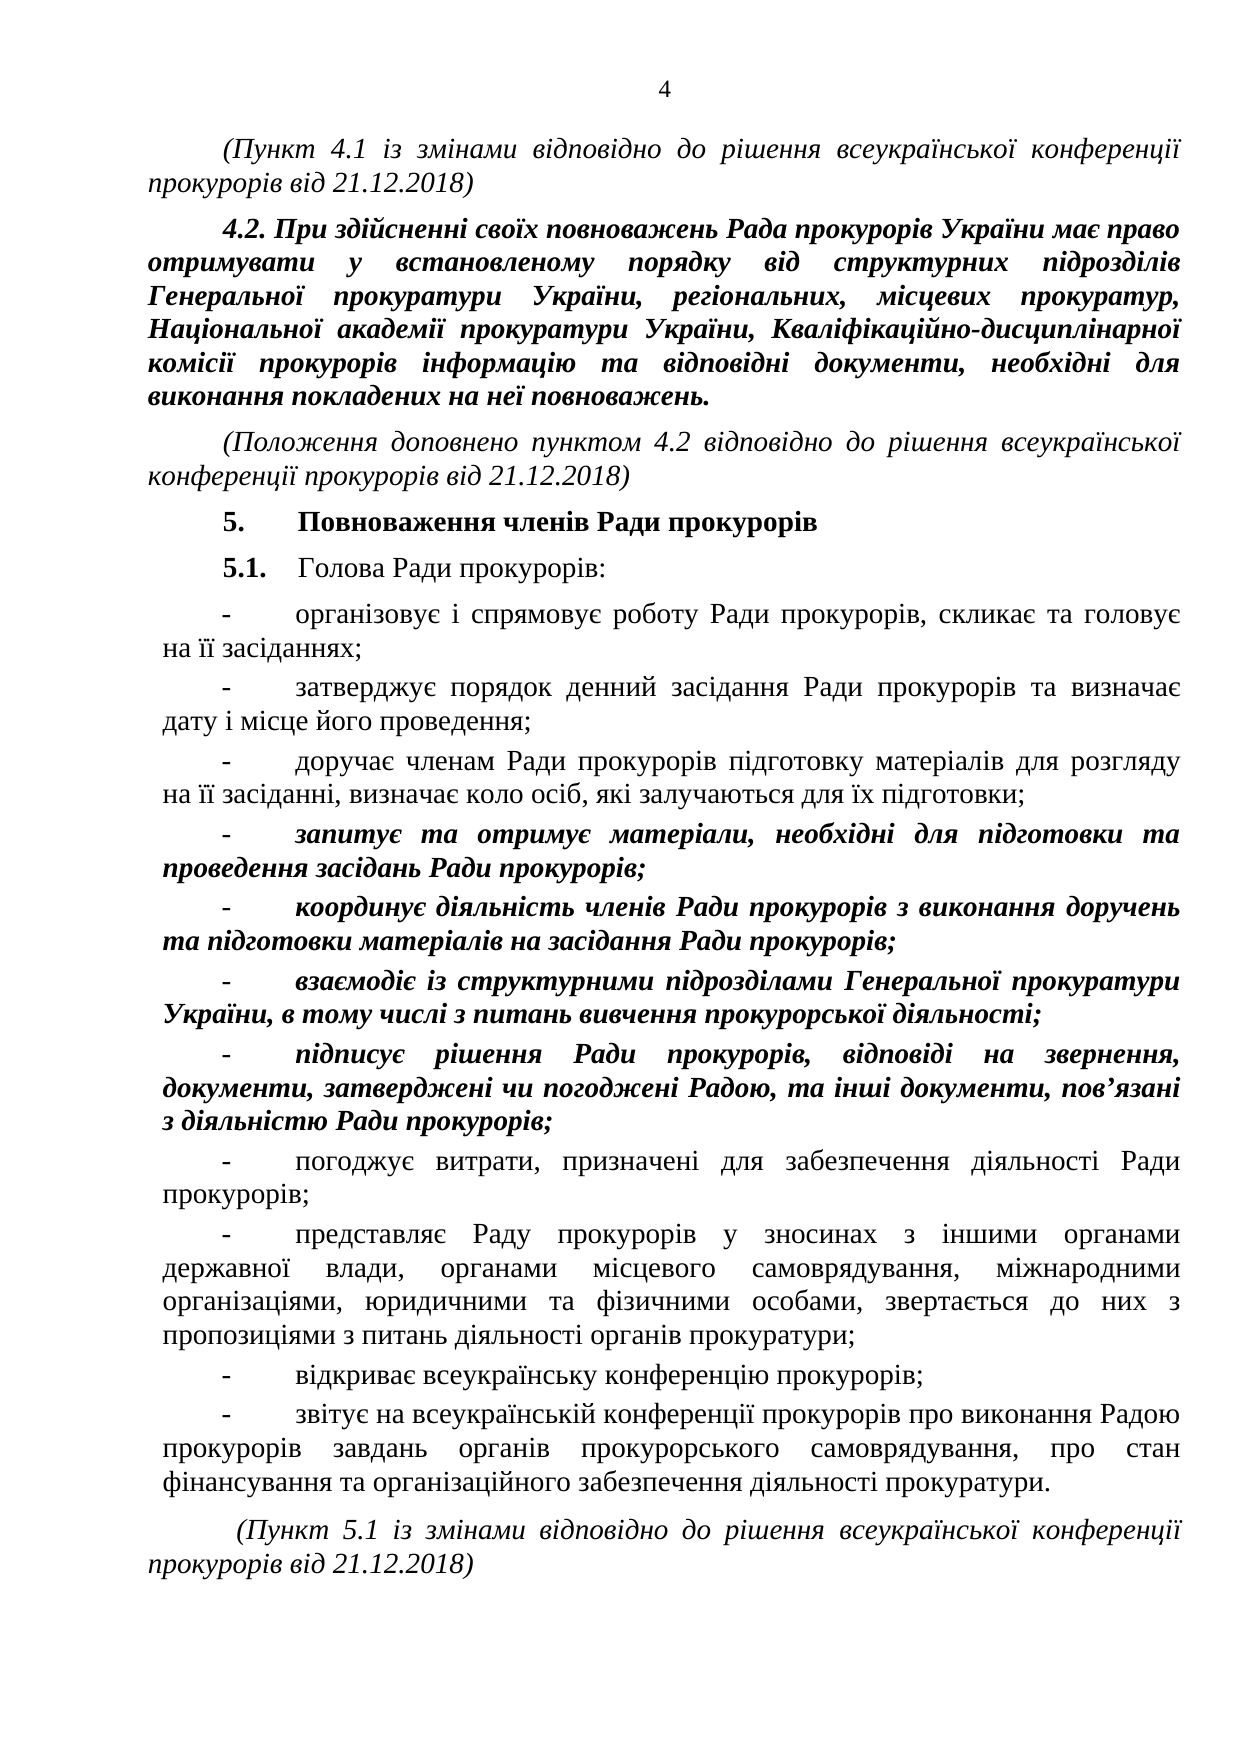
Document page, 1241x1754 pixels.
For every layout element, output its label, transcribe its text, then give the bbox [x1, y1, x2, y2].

list (Пункт 5.1 із змінами відповідно до рішення всеукраїнської конференції прокурорів від 21.12.2018) [148, 1512, 1181, 1579]
list організовує і спрямовує роботу Ради прокурорів, скликає та головує на її засіданнях; [162, 596, 1181, 663]
list звітує на всеукраїнській конференції прокурорів про виконання Радою прокурорів завдань органів прокурорського самоврядування, про стан фінансування та організаційного забезпечення діяльності прокуратури. [162, 1397, 1181, 1497]
list затверджує порядок денний засідання Ради прокурорів та визначає дату і місце його проведення; [162, 669, 1181, 737]
list відкриває всеукраїнську конференцію прокурорів; [162, 1357, 1181, 1390]
text 4.2. При здійсненні своїх повноважень Рада прокурорів України має право отримувати у встановленому порядку від структурних підрозділів Генеральної прокуратури України, регіональних, місцевих прокуратур, Національної академії прокуратури України, Кваліфікаційно-дисциплінарної комісії прокурорів інформацію та відповідні документи, необхідні для виконання покладених на неї повноважень. [148, 211, 1181, 412]
text 5. Повноваження членів Ради прокурорів [148, 504, 1181, 538]
text 5.1. Голова Ради прокурорів: [148, 550, 1181, 584]
list координує діяльність членів Ради прокурорів з виконання доручень та підготовки матеріалів на засідання Ради прокурорів; [162, 889, 1181, 957]
list представляє Раду прокурорів у зносинах з іншими органами державної влади, органами місцевого самоврядування, міжнародними організаціями, юридичними та фізичними особами, звертається до них з пропозиціями з питань діяльності органів прокуратури; [162, 1216, 1181, 1351]
list підписує рішення Ради прокурорів, відповіді на звернення, документи, затверджені чи погоджені Радою, та інші документи, пов’язані з діяльністю Ради прокурорів; [162, 1036, 1181, 1137]
list запитує та отримує матеріали, необхідні для підготовки та проведення засідань Ради прокурорів; [162, 816, 1181, 883]
list взаємодіє із структурними підрозділами Генеральної прокуратури України, в тому числі з питань вивчення прокурорської діяльності; [162, 963, 1181, 1030]
text (Положення доповнено пунктом 4.2 відповідно до рішення всеукраїнської конференції прокурорів від 21.12.2018) [148, 424, 1181, 492]
text (Пункт 4.1 із змінами відповідно до рішення всеукраїнської конференції прокурорів від 21.12.2018) [148, 131, 1181, 198]
list погоджує витрати, призначені для забезпечення діяльності Ради прокурорів; [162, 1143, 1181, 1210]
list доручає членам Ради прокурорів підготовку матеріалів для розгляду на її засіданні, визначає коло осіб, які залучаються для їх підготовки; [162, 743, 1181, 810]
